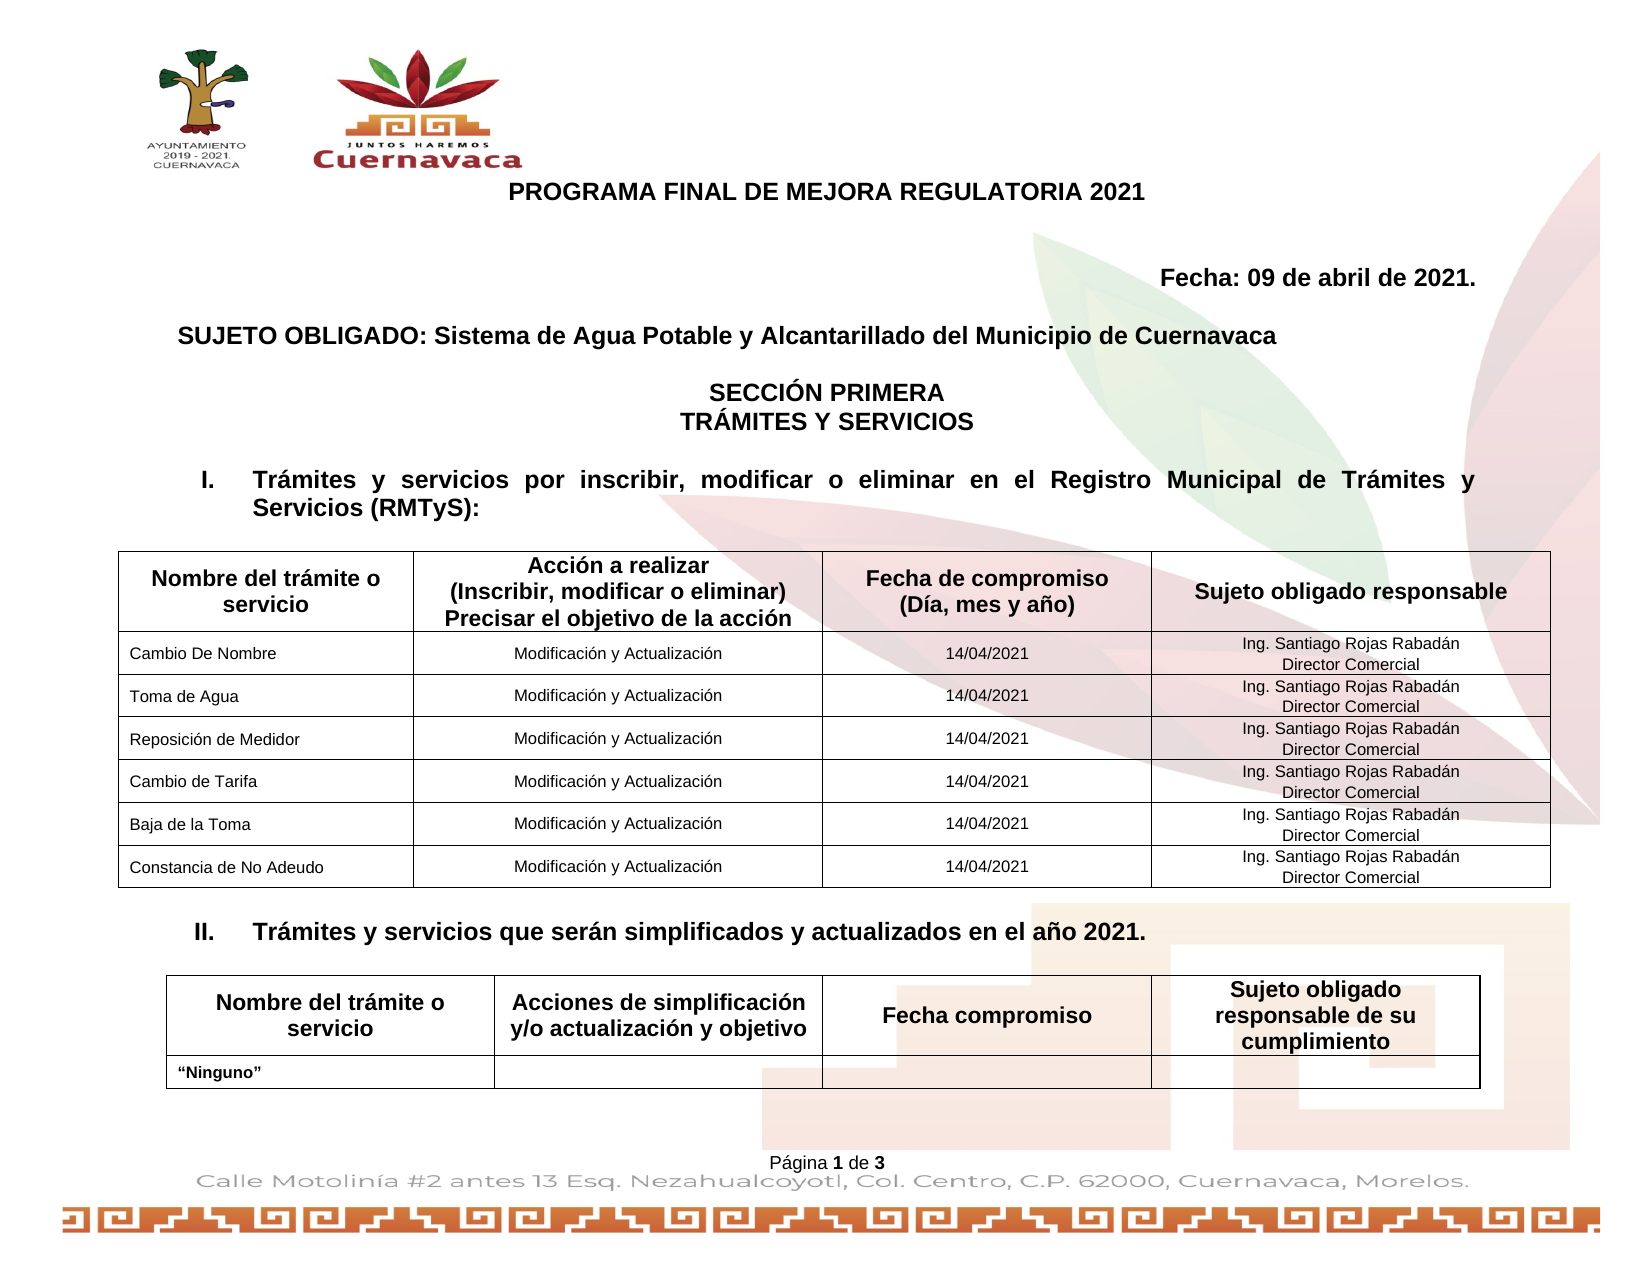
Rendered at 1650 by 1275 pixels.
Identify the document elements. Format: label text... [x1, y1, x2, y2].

table_cell 14/04/2021 [823, 803, 1151, 844]
table_header Acciones de simplificación y/o actualización y objetivo [495, 976, 822, 1055]
text PROGRAMA FINAL DE MEJORA REGULATORIA 2021 [177, 177, 1477, 206]
table_cell Cambio de Tarifa [119, 760, 413, 802]
table_cell [495, 1056, 822, 1088]
list Trámites y servicios que serán simplificados y actualizados en el año 2021. [215, 917, 1477, 946]
list Trámites y servicios por inscribir, modificar o eliminar en el Registro Municipal de Trámites y Servicios (RMTyS): [215, 465, 1477, 522]
table_header Acción a realizar (Inscribir, modificar o eliminar) Precisar el objetivo de la acción [414, 552, 822, 631]
table_cell Ing. Santiago Rojas Rabadán Director Comercial [1152, 632, 1550, 674]
table_cell 14/04/2021 [823, 760, 1151, 802]
table_cell Ing. Santiago Rojas Rabadán Director Comercial [1152, 803, 1550, 844]
table_cell Baja de la Toma [119, 803, 413, 844]
text SUJETO OBLIGADO: Sistema de Agua Potable y Alcantarillado del Municipio de Cuernavaca [177, 321, 1477, 350]
table_cell Modificación y Actualización [414, 803, 822, 844]
text TRÁMITES Y SERVICIOS [177, 407, 1477, 436]
table_cell 14/04/2021 [823, 675, 1151, 716]
table_cell [1152, 1056, 1479, 1088]
table_cell Cambio De Nombre [119, 632, 413, 674]
table_cell [823, 1056, 1151, 1088]
table_cell Ing. Santiago Rojas Rabadán Director Comercial [1152, 675, 1550, 716]
table_cell Ing. Santiago Rojas Rabadán Director Comercial [1152, 717, 1550, 759]
table_cell 14/04/2021 [823, 717, 1151, 759]
table_header Sujeto obligado responsable de su cumplimiento [1152, 976, 1479, 1055]
table_cell “Ninguno” [167, 1056, 494, 1088]
text Fecha: 09 de abril de 2021. [177, 263, 1477, 292]
table_cell Modificación y Actualización [414, 846, 822, 887]
table_cell Toma de Agua [119, 675, 413, 716]
table_cell Modificación y Actualización [414, 675, 822, 716]
table_cell Modificación y Actualización [414, 760, 822, 802]
table_cell Modificación y Actualización [414, 632, 822, 674]
table_cell 14/04/2021 [823, 632, 1151, 674]
table_cell 14/04/2021 [823, 846, 1151, 887]
table_header Fecha compromiso [823, 976, 1151, 1055]
table_cell Reposición de Medidor [119, 717, 413, 759]
table_header Sujeto obligado responsable [1152, 552, 1550, 631]
table_header Nombre del trámite o servicio [119, 552, 413, 631]
table_header Nombre del trámite o servicio [167, 976, 494, 1055]
picture [62, 7, 1600, 1255]
text SECCIÓN PRIMERA [177, 378, 1477, 407]
table_cell Ing. Santiago Rojas Rabadán Director Comercial [1152, 760, 1550, 802]
table_cell Constancia de No Adeudo [119, 846, 413, 887]
table_header Fecha de compromiso (Día, mes y año) [823, 552, 1151, 631]
table_cell Modificación y Actualización [414, 717, 822, 759]
table_cell Ing. Santiago Rojas Rabadán Director Comercial [1152, 846, 1550, 887]
